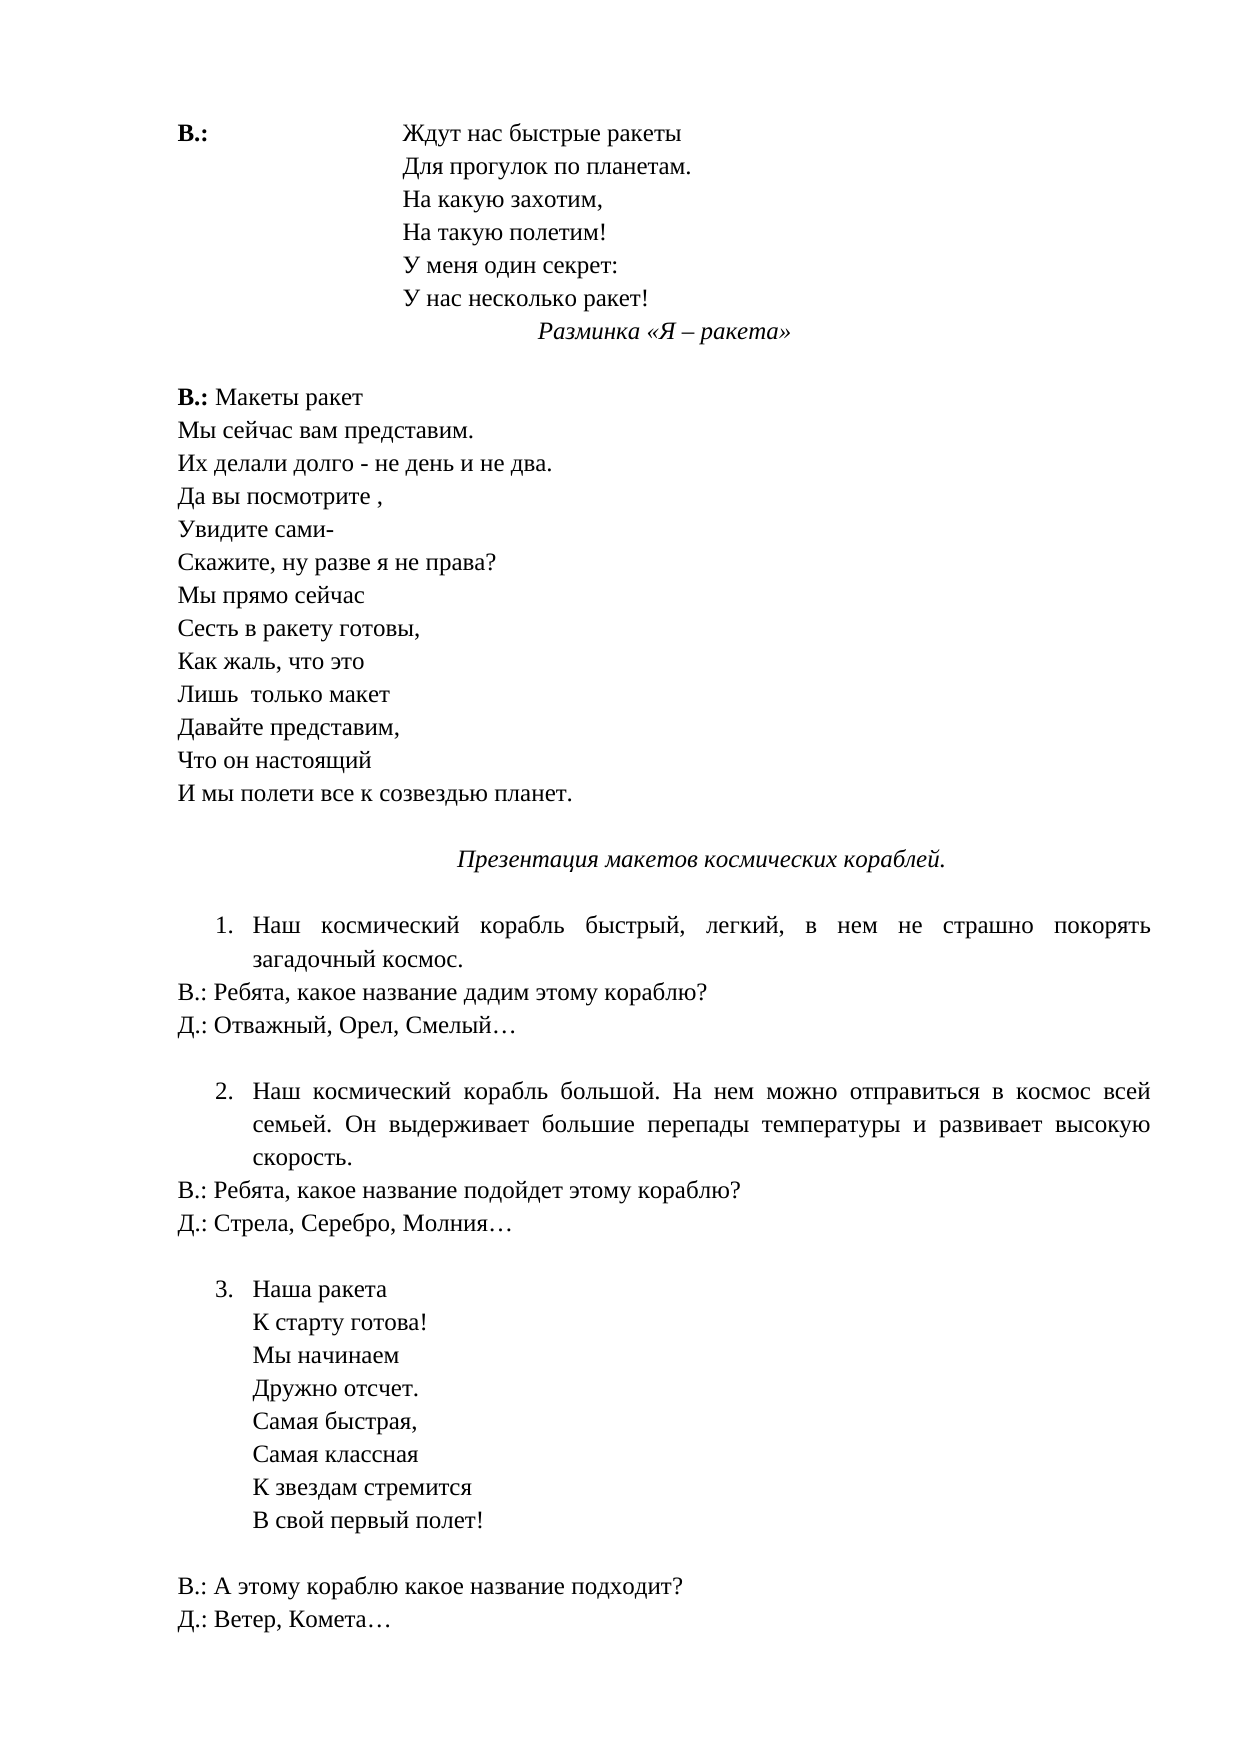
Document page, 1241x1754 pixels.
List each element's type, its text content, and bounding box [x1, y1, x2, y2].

list Наш космический корабль быстрый, легкий, в нем не страшно покорять загадочный космос. [215, 911, 1152, 972]
list Наша ракета [215, 1274, 1152, 1303]
text В свой первый полет! [252, 1505, 1152, 1534]
text Увидите сами- [177, 514, 1152, 543]
text И мы полети все к созвездью планет. [177, 778, 1152, 807]
text У нас несколько ракет! [177, 283, 1152, 312]
text Разминка «Я – ракета» [177, 316, 1152, 345]
text Скажите, ну разве я не права? [177, 547, 1152, 576]
text Самая классная [252, 1439, 1152, 1468]
text На такую полетим! [177, 217, 1152, 246]
text В.: Ребята, какое название подойдет этому кораблю? [177, 1175, 1152, 1203]
text Презентация макетов космических кораблей. [177, 844, 1152, 873]
text Мы прямо сейчас [177, 580, 1152, 609]
text На какую захотим, [177, 184, 1152, 213]
text Мы сейчас вам представим. [177, 415, 1152, 444]
text Как жаль, что это [177, 646, 1152, 675]
text Самая быстрая, [252, 1406, 1152, 1435]
text В.: Ребята, какое название дадим этому кораблю? [177, 977, 1152, 1005]
text Сесть в ракету готовы, [177, 613, 1152, 642]
text К звездам стремится [252, 1472, 1152, 1501]
list Наш космический корабль большой. На нем можно отправиться в космос всей семьей. Он выдерживает большие перепады температуры и развивает высокую скорость. [215, 1076, 1152, 1171]
text У меня один секрет: [177, 250, 1152, 279]
text В.: А этому кораблю какое название подходит? [177, 1571, 1152, 1600]
text Давайте представим, [177, 712, 1152, 741]
text К старту готова! [252, 1307, 1152, 1336]
text В.: Макеты ракет [177, 382, 1152, 411]
text Д.: Стрела, Серебро, Молния… [177, 1208, 1152, 1237]
text Да вы посмотрите , [177, 481, 1152, 510]
text Д.: Ветер, Комета… [177, 1604, 1152, 1633]
text Дружно отсчет. [252, 1373, 1152, 1402]
text Лишь только макет [177, 679, 1152, 708]
text Что он настоящий [177, 746, 1152, 774]
text В.: Ждут нас быстрые ракеты [177, 118, 1152, 147]
text Их делали долго - не день и не два. [177, 448, 1152, 477]
text Мы начинаем [252, 1340, 1152, 1369]
text Для прогулок по планетам. [177, 151, 1152, 180]
text Д.: Отважный, Орел, Смелый… [177, 1010, 1152, 1038]
